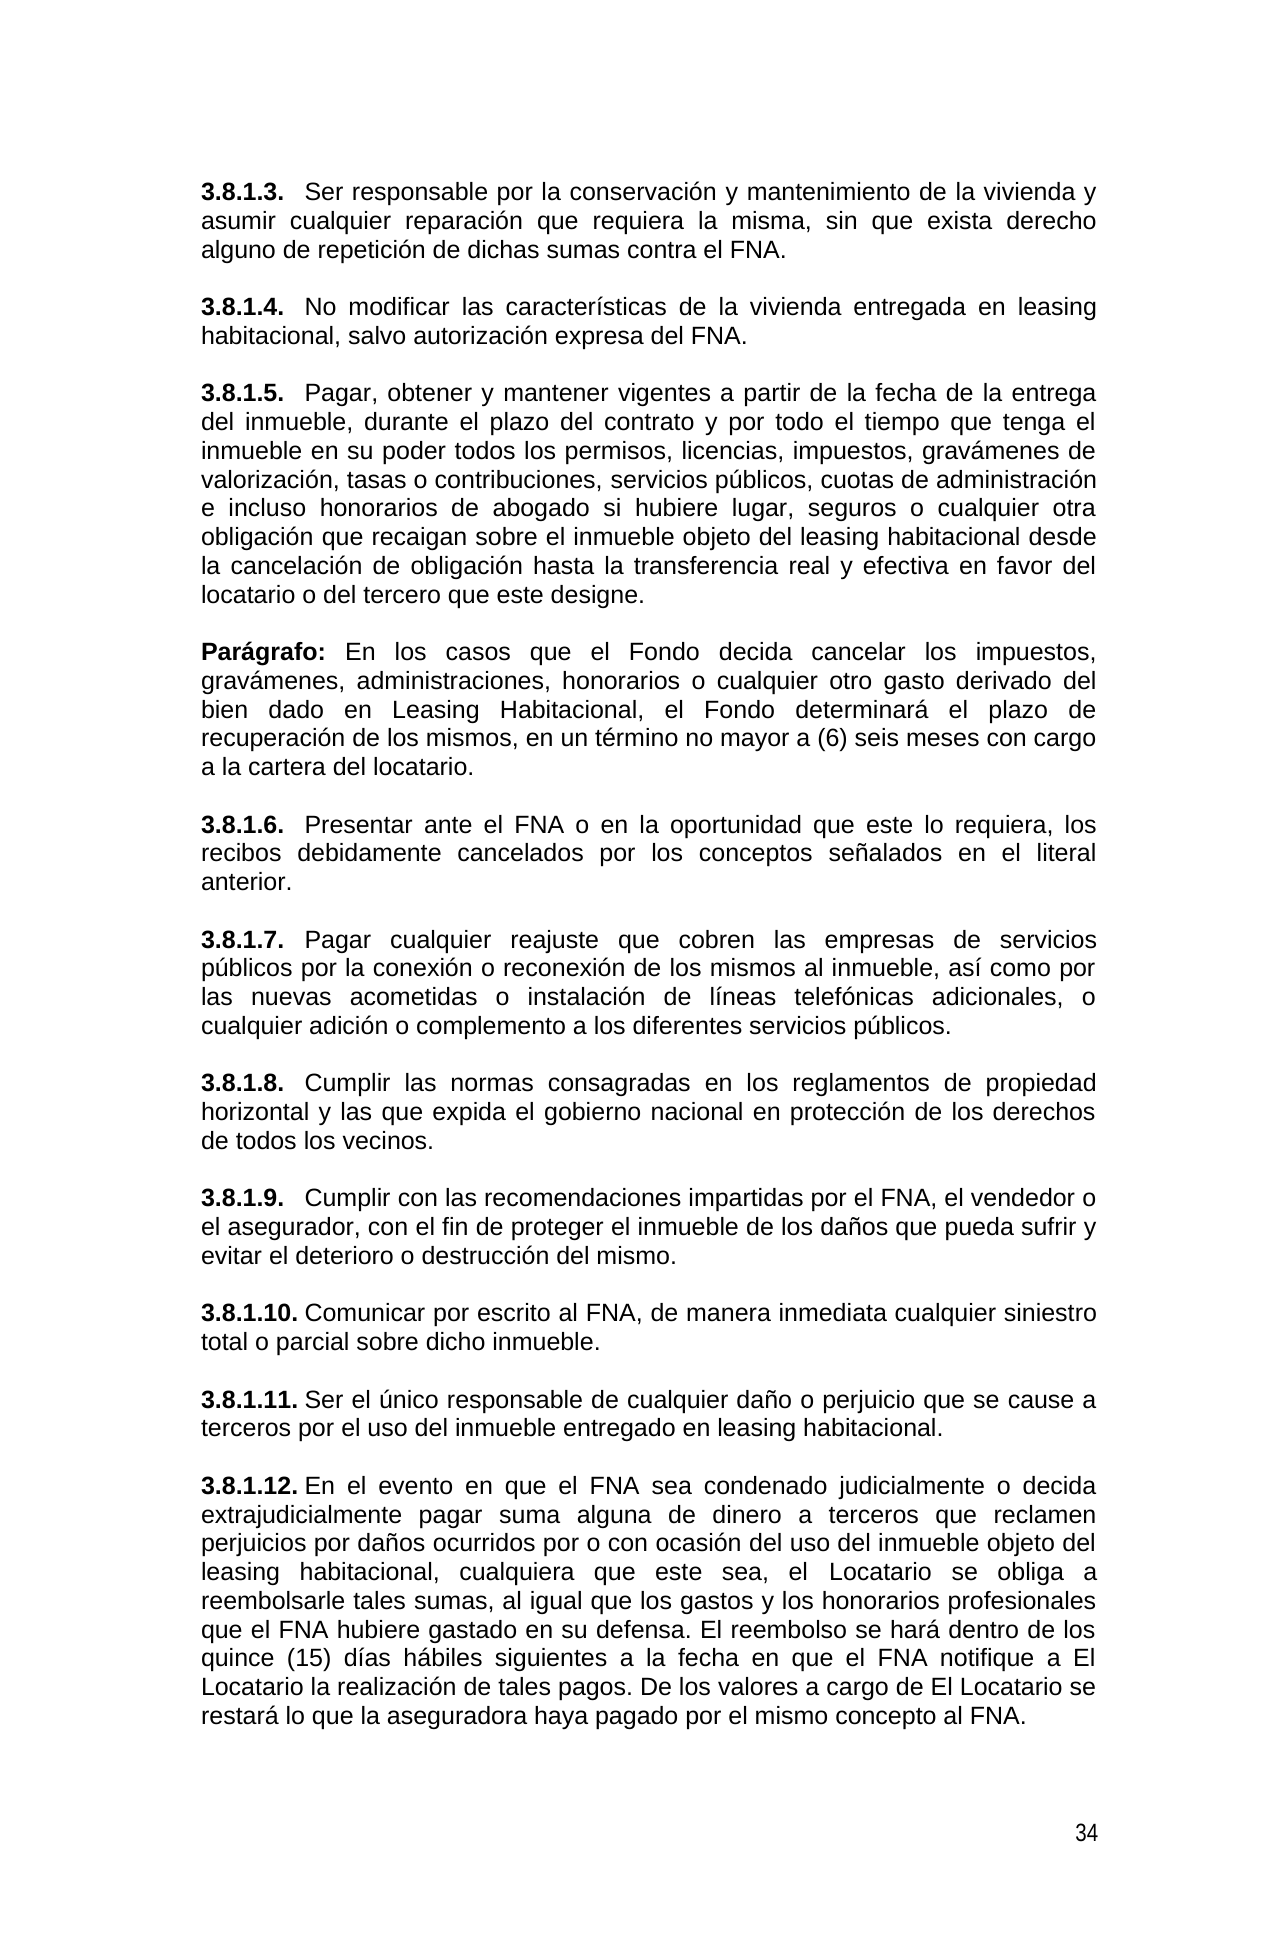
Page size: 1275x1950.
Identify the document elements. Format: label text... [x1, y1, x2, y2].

subtitle Pagar, obtener y mantener vigentes a partir de la fecha de la entrega del inmueble, durante el plazo del contrato y por todo el tiempo que tenga el inmueble en su poder todos los permisos, licencias, impuestos, gravámenes de valorización, tasas o contribuciones, servicios públicos, cuotas de administración e incluso honorarios de abogado si hubiere lugar, seguros o cualquier otra obligación que recaigan sobre el inmueble objeto del leasing habitacional desde la cancelación de obligación hasta la transferencia real y efectiva en favor del locatario o del tercero que este designe. [201, 378, 1098, 608]
subtitle Ser el único responsable de cualquier daño o perjuicio que se cause a terceros por el uso del inmueble entregado en leasing habitacional. [201, 1385, 1098, 1442]
subtitle Cumplir las normas consagradas en los reglamentos de propiedad horizontal y las que expida el gobierno nacional en protección de los derechos de todos los vecinos. [201, 1068, 1098, 1155]
subtitle No modificar las características de la vivienda entregada en leasing habitacional, salvo autorización expresa del FNA. [201, 292, 1098, 350]
subtitle Comunicar por escrito al FNA, de manera inmediata cualquier siniestro total o parcial sobre dicho inmueble. [201, 1298, 1098, 1356]
subtitle Ser responsable por la conservación y mantenimiento de la vivienda y asumir cualquier reparación que requiera la misma, sin que exista derecho alguno de repetición de dichas sumas contra el FNA. [201, 177, 1098, 263]
subtitle Pagar cualquier reajuste que cobren las empresas de servicios públicos por la conexión o reconexión de los mismos al inmueble, así como por las nuevas acometidas o instalación de líneas telefónicas adicionales, o cualquier adición o complemento a los diferentes servicios públicos. [201, 925, 1098, 1040]
subtitle Cumplir con las recomendaciones impartidas por el FNA, el vendedor o el asegurador, con el fin de proteger el inmueble de los daños que pueda sufrir y evitar el deterioro o destrucción del mismo. [201, 1183, 1098, 1270]
subtitle Presentar ante el FNA o en la oportunidad que este lo requiera, los recibos debidamente cancelados por los conceptos señalados en el literal anterior. [201, 810, 1098, 896]
subtitle En el evento en que el FNA sea condenado judicialmente o decida extrajudicialmente pagar suma alguna de dinero a terceros que reclamen perjuicios por daños ocurridos por o con ocasión del uso del inmueble objeto del leasing habitacional, cualquiera que este sea, el Locatario se obliga a reembolsarle tales sumas, al igual que los gastos y los honorarios profesionales que el FNA hubiere gastado en su defensa. El reembolso se hará dentro de los quince (15) días hábiles siguientes a la fecha en que el FNA notifique a El Locatario la realización de tales pagos. De los valores a cargo de El Locatario se restará lo que la aseguradora haya pagado por el mismo concepto al FNA. [201, 1471, 1098, 1730]
text Parágrafo: En los casos que el Fondo decida cancelar los impuestos, gravámenes, administraciones, honorarios o cualquier otro gasto derivado del bien dado en Leasing Habitacional, el Fondo determinará el plazo de recuperación de los mismos, en un término no mayor a (6) seis meses con cargo a la cartera del locatario. [201, 637, 1098, 781]
